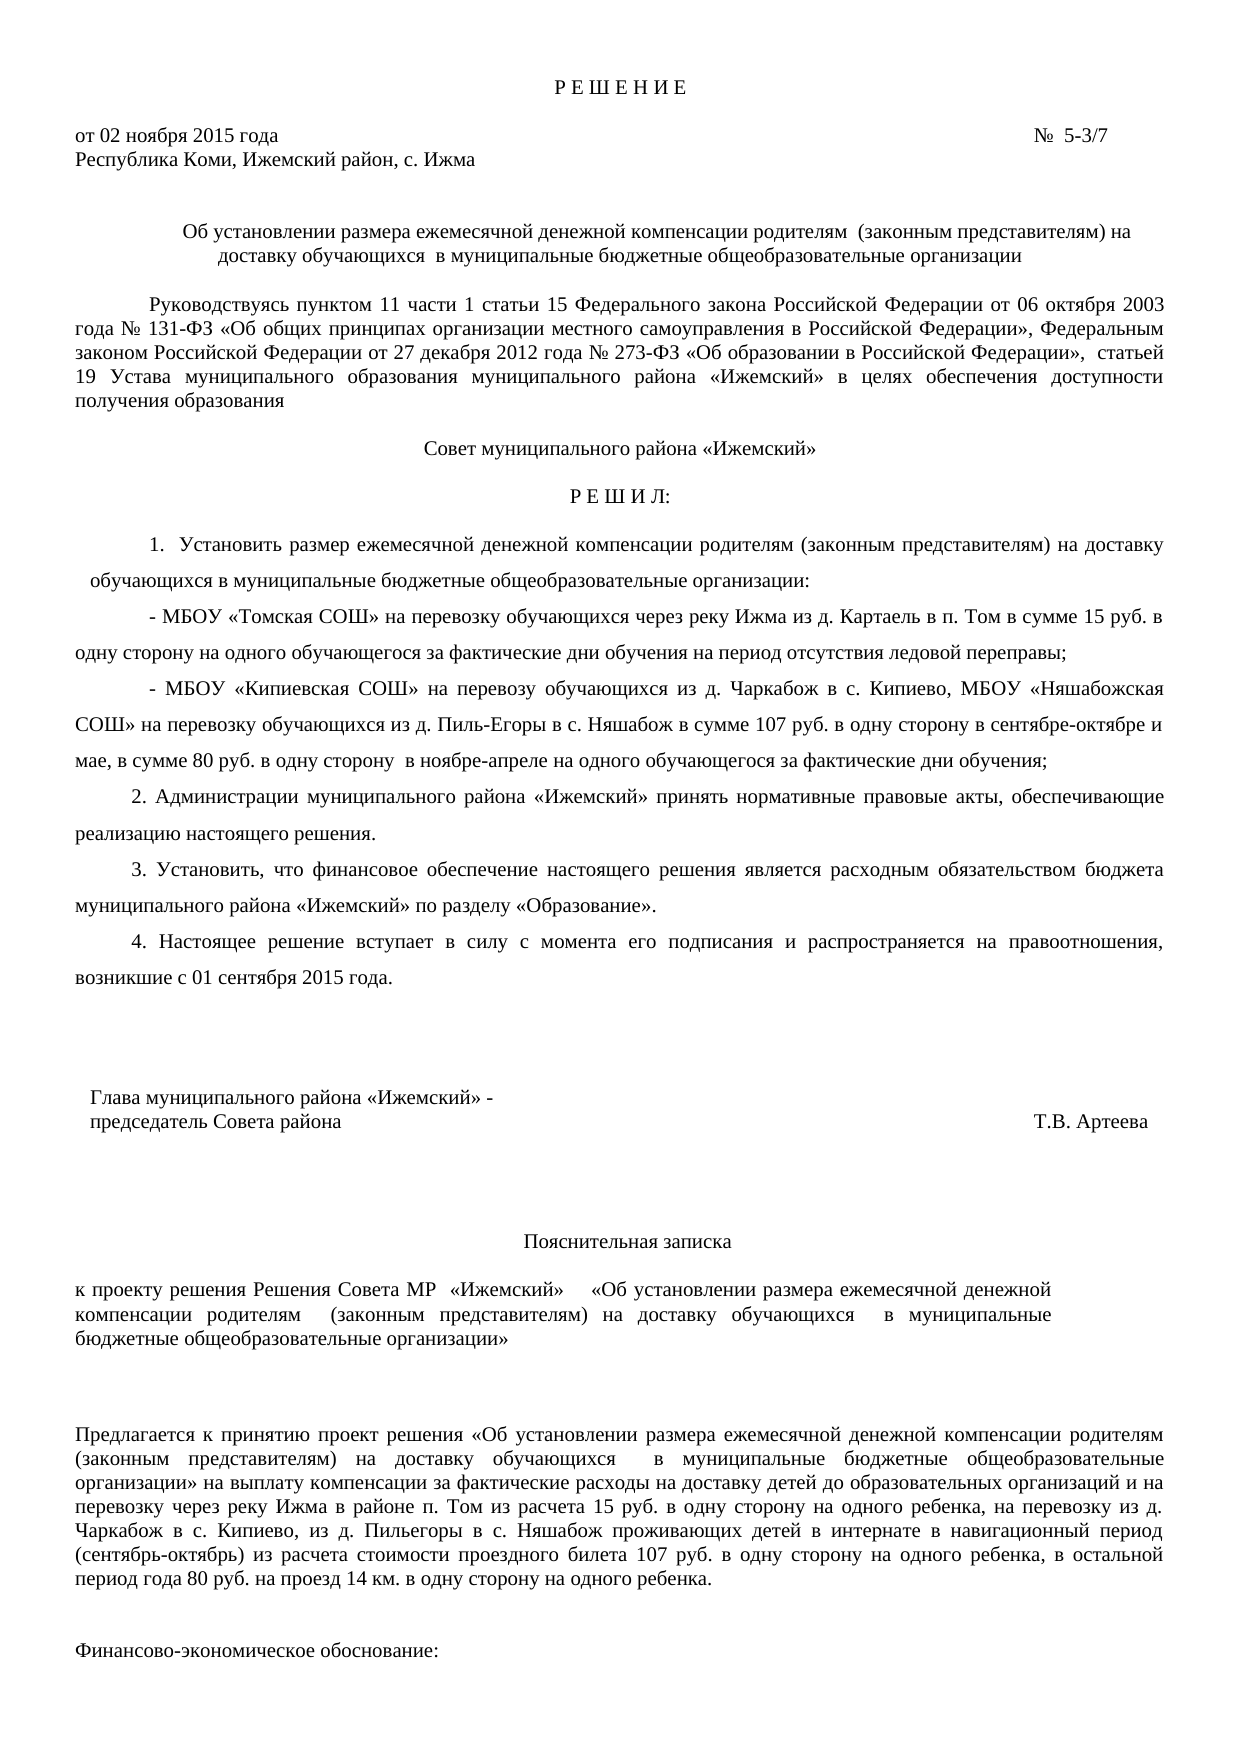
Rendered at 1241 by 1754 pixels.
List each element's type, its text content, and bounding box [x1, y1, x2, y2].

text Финансово-экономическое обоснование: [75, 1638, 1165, 1662]
text 4. Настоящее решение вступает в силу с момента его подписания и распространяется на правоотношения, возникшие с 01 сентября 2015 года. [75, 929, 1165, 989]
text 3. Установить, что финансовое обеспечение настоящего решения является расходным обязательством бюджета муниципального района «Ижемский» по разделу «Образование». [75, 857, 1165, 917]
text Об установлении размера ежемесячной денежной компенсации родителям (законным представителям) на доставку обучающихся в муниципальные бюджетные общеобразовательные организации [75, 219, 1165, 267]
text - МБОУ «Томская СОШ» на перевозку обучающихся через реку Ижма из д. Картаель в п. Том в сумме 15 руб. в одну сторону на одного обучающегося за фактические дни обучения на период отсутствия ледовой переправы; [75, 604, 1165, 664]
text Совет муниципального района «Ижемский» [75, 436, 1165, 460]
text - МБОУ «Кипиевская СОШ» на перевозу обучающихся из д. Чаркабож в с. Кипиево, МБОУ «Няшабожская СОШ» на перевозку обучающихся из д. Пиль-Егоры в с. Няшабож в сумме 107 руб. в одну сторону в сентябре-октябре и мае, в сумме 80 руб. в одну сторону в ноябре-апреле на одного обучающегося за фактические дни обучения; [75, 676, 1165, 772]
text Р Е Ш И Л: [75, 484, 1165, 508]
text председатель Совета района Т.В. Артеева [90, 1109, 1165, 1133]
text 2. Администрации муниципального района «Ижемский» принять нормативные правовые акты, обеспечивающие реализацию настоящего решения. [75, 784, 1165, 844]
text Руководствуясь пунктом 11 части 1 статьи 15 Федерального закона Российской Федерации от 06 октября 2003 года № 131-ФЗ «Об общих принципах организации местного самоуправления в Российской Федерации», Федеральным законом Российской Федерации от 27 декабря 2012 года № 273-ФЗ «Об образовании в Российской Федерации», статьей 19 Устава муниципального образования муниципального района «Ижемский» в целях обеспечения доступности получения образования [75, 292, 1165, 412]
text Предлагается к принятию проект решения «Об установлении размера ежемесячной денежной компенсации родителям (законным представителям) на доставку обучающихся в муниципальные бюджетные общеобразовательные организации» на выплату компенсации за фактические расходы на доставку детей до образовательных организаций и на перевозку через реку Ижма в районе п. Том из расчета 15 руб. в одну сторону на одного ребенка, на перевозку из д. Чаркабож в с. Кипиево, из д. Пильегоры в с. Няшабож проживающих детей в интернате в навигационный период (сентябрь-октябрь) из расчета стоимости проездного билета 107 руб. в одну сторону на одного ребенка, в остальной период года 80 руб. на проезд 14 км. в одну сторону на одного ребенка. [75, 1422, 1165, 1590]
text от 02 ноября 2015 года № 5-3/7 [75, 123, 1165, 147]
list Установить размер ежемесячной денежной компенсации родителям (законным представителям) на доставку обучающихся в муниципальные бюджетные общеобразовательные организации: [90, 532, 1165, 592]
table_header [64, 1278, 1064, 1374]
text Республика Коми, Ижемский район, с. Ижма [75, 147, 1165, 171]
text Р Е Ш Е Н И Е [75, 75, 1165, 99]
text Глава муниципального района «Ижемский» - [90, 1085, 1165, 1109]
text Пояснительная записка [90, 1229, 1165, 1253]
